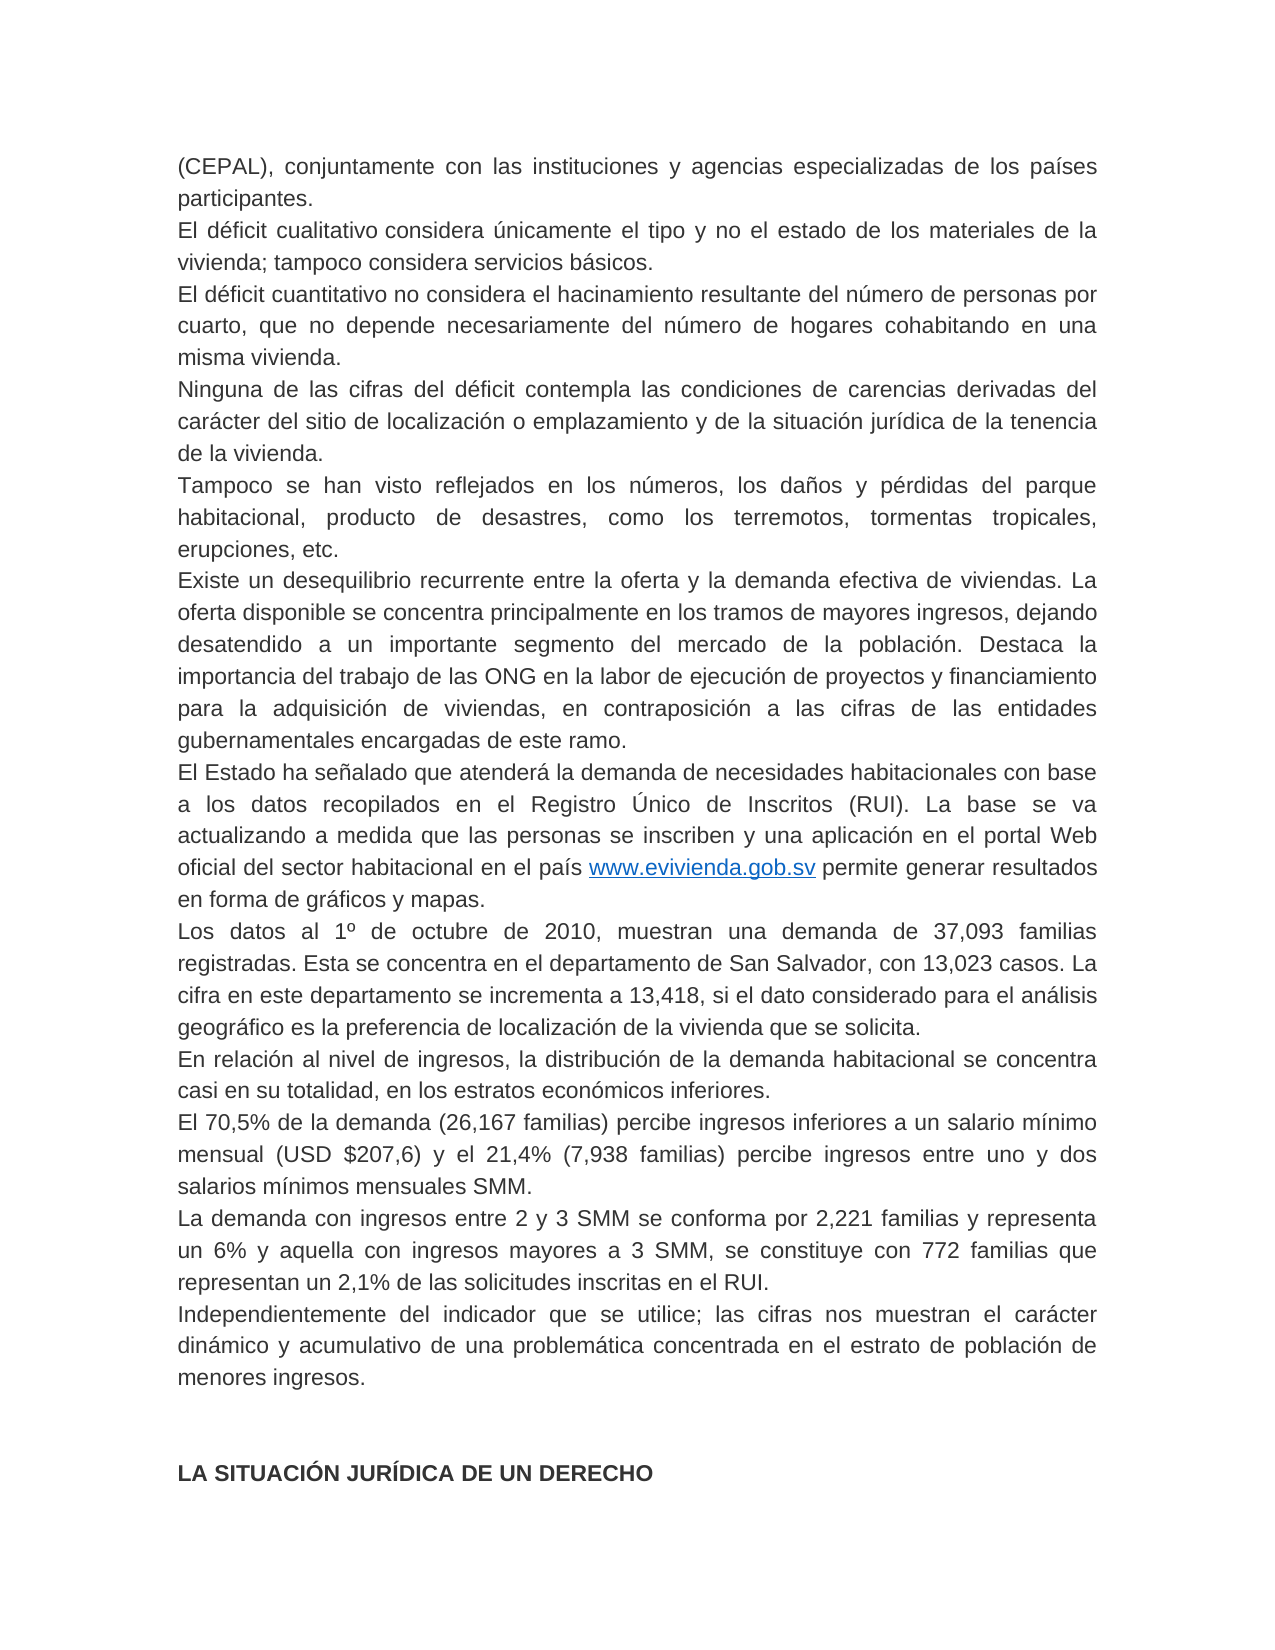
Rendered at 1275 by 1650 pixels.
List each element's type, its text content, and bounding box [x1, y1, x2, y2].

text Existe un desequilibrio recurrente entre la oferta y la demanda efectiva de viviendas. La oferta disponible se concentra principalmente en los tramos de mayores ingresos, dejando desatendido a un importante segmento del mercado de la población. Destaca la importancia del trabajo de las ONG en la labor de ejecución de proyectos y financiamiento para la adquisición de viviendas, en contraposición a las cifras de las entidades gubernamentales encargadas de este ramo. [177, 562, 1098, 753]
text Independientemente del indicador que se utilice; las cifras nos muestran el carácter dinámico y acumulativo de una problemática concentrada en el estrato de población de menores ingresos. [177, 1295, 1098, 1391]
text Los datos al 1º de octubre de 2010, muestran una demanda de 37,093 familias registradas. Esta se concentra en el departamento de San Salvador, con 13,023 casos. La cifra en este departamento se incrementa a 13,418, si el dato considerado para el análisis geográfico es la preferencia de localización de la vivienda que se solicita. [177, 913, 1098, 1040]
text Ninguna de las cifras del déficit contempla las condiciones de carencias derivadas del carácter del sitio de localización o emplazamiento y de la situación jurídica de la tenencia de la vivienda. [177, 371, 1098, 466]
text El déficit cualitativo considera únicamente el tipo y no el estado de los materiales de la vivienda; tampoco considera servicios básicos. [177, 211, 1098, 275]
text El déficit cuantitativo no considera el hacinamiento resultante del número de personas por cuarto, que no depende necesariamente del número de hogares cohabitando en una misma vivienda. [177, 275, 1098, 371]
text LA SITUACIÓN JURÍDICA DE UN DERECHO [177, 1454, 1098, 1486]
text Tampoco se han visto reflejados en los números, los daños y pérdidas del parque habitacional, producto de desastres, como los terremotos, tormentas tropicales, erupciones, etc. [177, 466, 1098, 562]
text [177, 148, 1098, 211]
text El 70,5% de la demanda (26,167 familias) percibe ingresos inferiores a un salario mínimo mensual (USD $207,6) y el 21,4% (7,938 familias) percibe ingresos entre uno y dos salarios mínimos mensuales SMM. [177, 1104, 1098, 1199]
text El Estado ha señalado que atenderá la demanda de necesidades habitacionales con base a los datos recopilados en el Registro Único de Inscritos (RUI). La base se va actualizando a medida que las personas se inscriben y una aplicación en el portal Web oficial del sector habitacional en el país www.evivienda.gob.sv permite generar resultados en forma de gráficos y mapas. [177, 753, 1098, 913]
text La demanda con ingresos entre 2 y 3 SMM se conforma por 2,221 familias y representa un 6% y aquella con ingresos mayores a 3 SMM, se constituye con 772 familias que representan un 2,1% de las solicitudes inscritas en el RUI. [177, 1199, 1098, 1295]
text En relación al nivel de ingresos, la distribución de la demanda habitacional se concentra casi en su totalidad, en los estratos económicos inferiores. [177, 1040, 1098, 1104]
